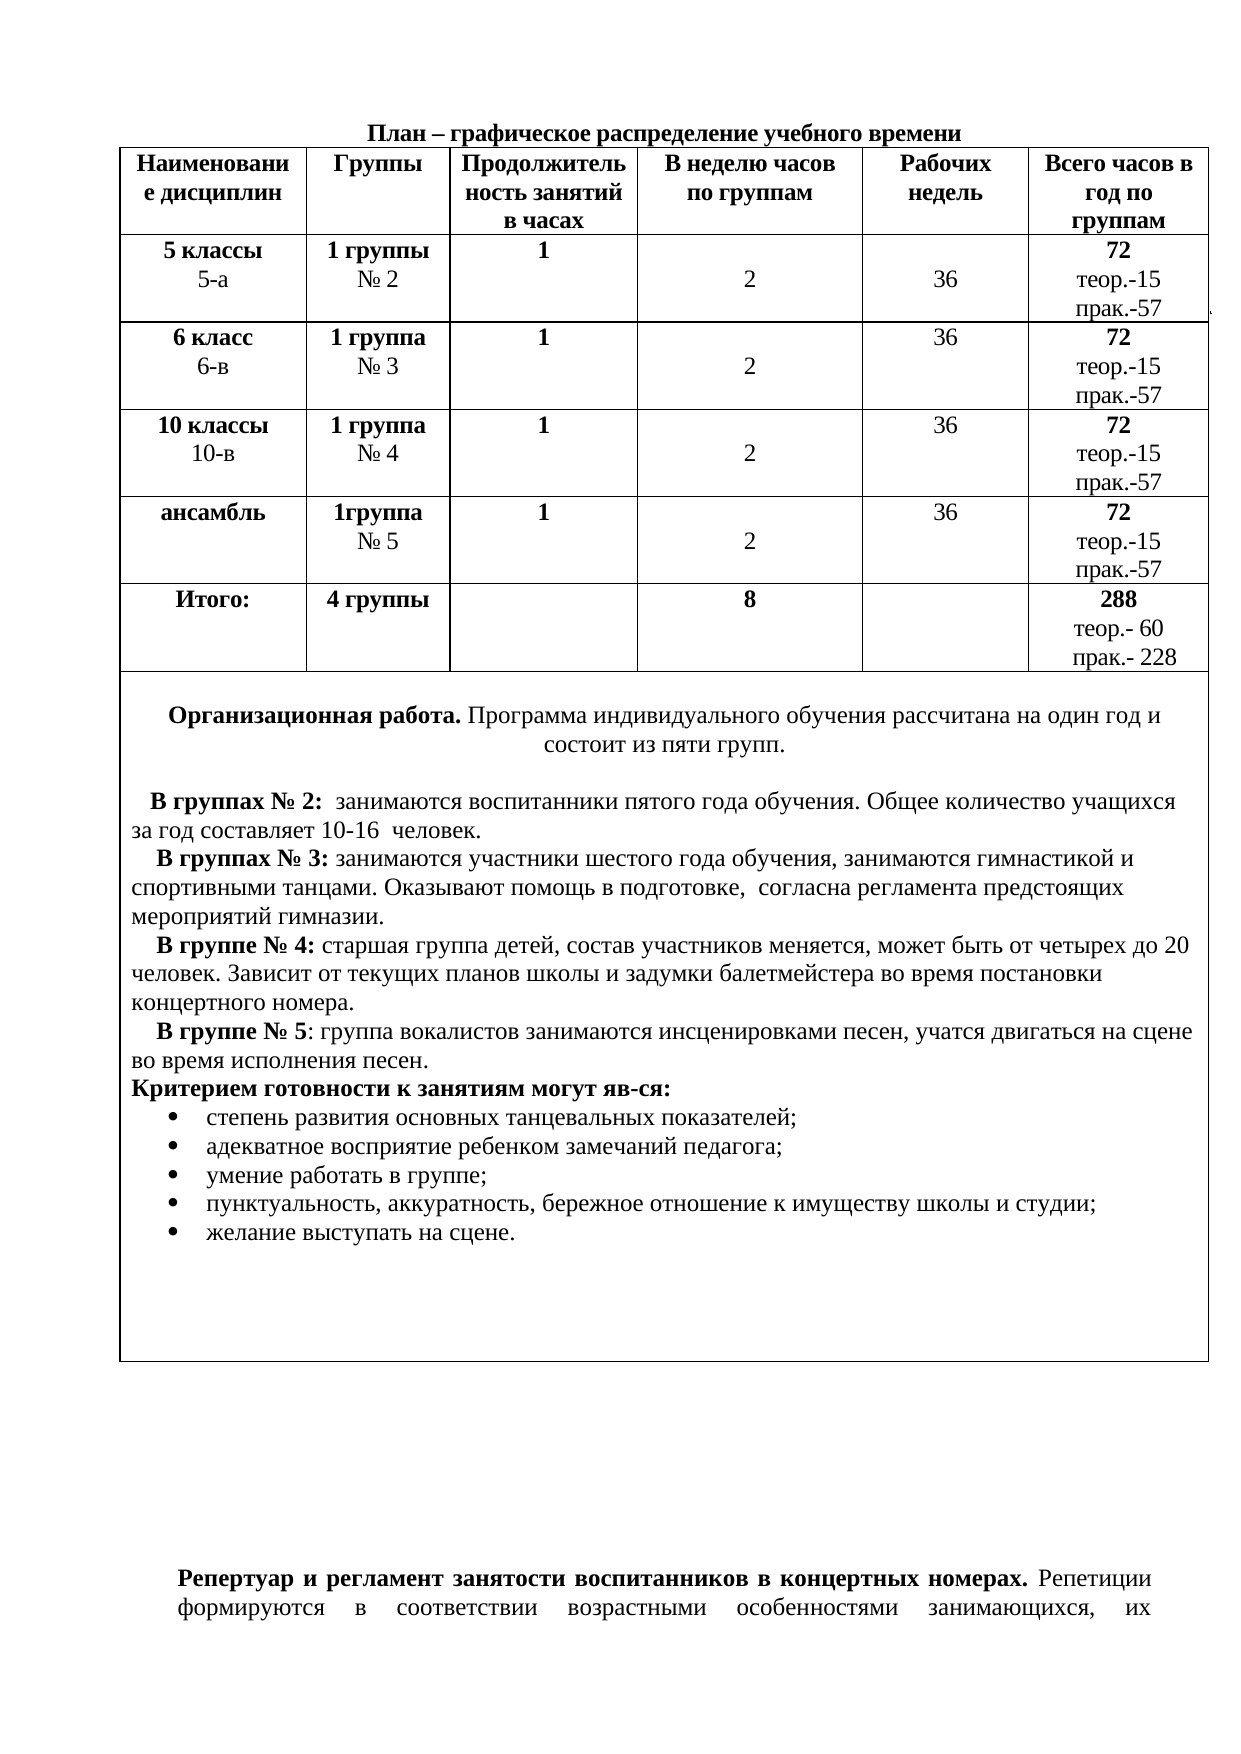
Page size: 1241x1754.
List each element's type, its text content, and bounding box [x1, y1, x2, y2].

table_cell 36 [863, 497, 1028, 583]
table_cell 4 группы [307, 584, 449, 671]
table_cell 72 теор.-15 прак.-57 [1029, 497, 1208, 583]
table_header Продолжительность занятий в часах [451, 148, 637, 234]
text План – графическое распределение учебного времени [177, 118, 1152, 147]
table_cell 1группа № 5 [307, 497, 449, 583]
table_cell [451, 584, 637, 671]
table_header Наименование дисциплин [121, 148, 306, 234]
table_cell Организационная работа. Программа индивидуального обучения рассчитана на один год и состоит из пяти групп. В группах № 2: занимаются воспитанники пятого года обучения. Общее количество учащихся за год составляет 10-16 человек. В группах № 3: занимаются участники шестого года обучения, занимаются гимнастикой и спортивными танцами. Оказывают помощь в подготовке, согласна регламента предстоящих мероприятий гимназии. В группе № 4: старшая группа детей, состав участников меняется, может быть от четырех до 20 человек. Зависит от текущих планов школы и задумки балетмейстера во время постановки концертного номера. В группе № 5: группа вокалистов занимаются инсценировками песен, учатся двигаться на сцене во время исполнения песен. Критерием готовности к занятиям могут яв-ся: степень развития основных танцевальных показателей; адекватное восприятие ребенком замечаний педагога; умение работать в группе; пунктуальность, аккуратность, бережное отношение к имуществу школы и студии; желание выступать на сцене. [121, 672, 1208, 1361]
table_header Всего часов в год по группам [1029, 148, 1208, 234]
table_cell ансамбль [121, 497, 306, 583]
table_cell 1 [451, 235, 637, 321]
table_header Рабочих недель [863, 148, 1028, 234]
table_cell 6 класс 6-в [121, 323, 306, 409]
table_cell 2 [638, 323, 862, 409]
table_cell 2 [638, 235, 862, 321]
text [177, 1563, 1152, 1621]
table_cell 72 теор.-15 прак.-57 [1029, 323, 1208, 409]
table_cell 2 [638, 410, 862, 496]
table_cell 8 [638, 584, 862, 671]
table_cell Итого: [121, 584, 306, 671]
table_header В неделю часов по группам [638, 148, 862, 234]
table_header Группы [307, 148, 449, 234]
table_cell 1 [451, 497, 637, 583]
table_cell 2 [638, 497, 862, 583]
table_cell [863, 584, 1028, 671]
table_cell 1 группа № 4 [307, 410, 449, 496]
table_cell 5 классы 5-а [121, 235, 306, 321]
table_cell 10 классы 10-в [121, 410, 306, 496]
table_cell 36 [863, 323, 1028, 409]
table_cell 72 теор.-15 прак.-57 [1029, 410, 1208, 496]
table_cell 288 теор.- 60 прак.- 228 [1029, 584, 1208, 671]
table_cell 36 [863, 235, 1028, 321]
table_cell 1 группа № 3 [307, 323, 449, 409]
table_cell 1 [451, 323, 637, 409]
table_cell 1 группы № 2 [307, 235, 449, 321]
table_cell 36 [863, 410, 1028, 496]
table_cell 1 [451, 410, 637, 496]
table_cell 72 теор.-15 прак.-57 [1029, 235, 1208, 321]
